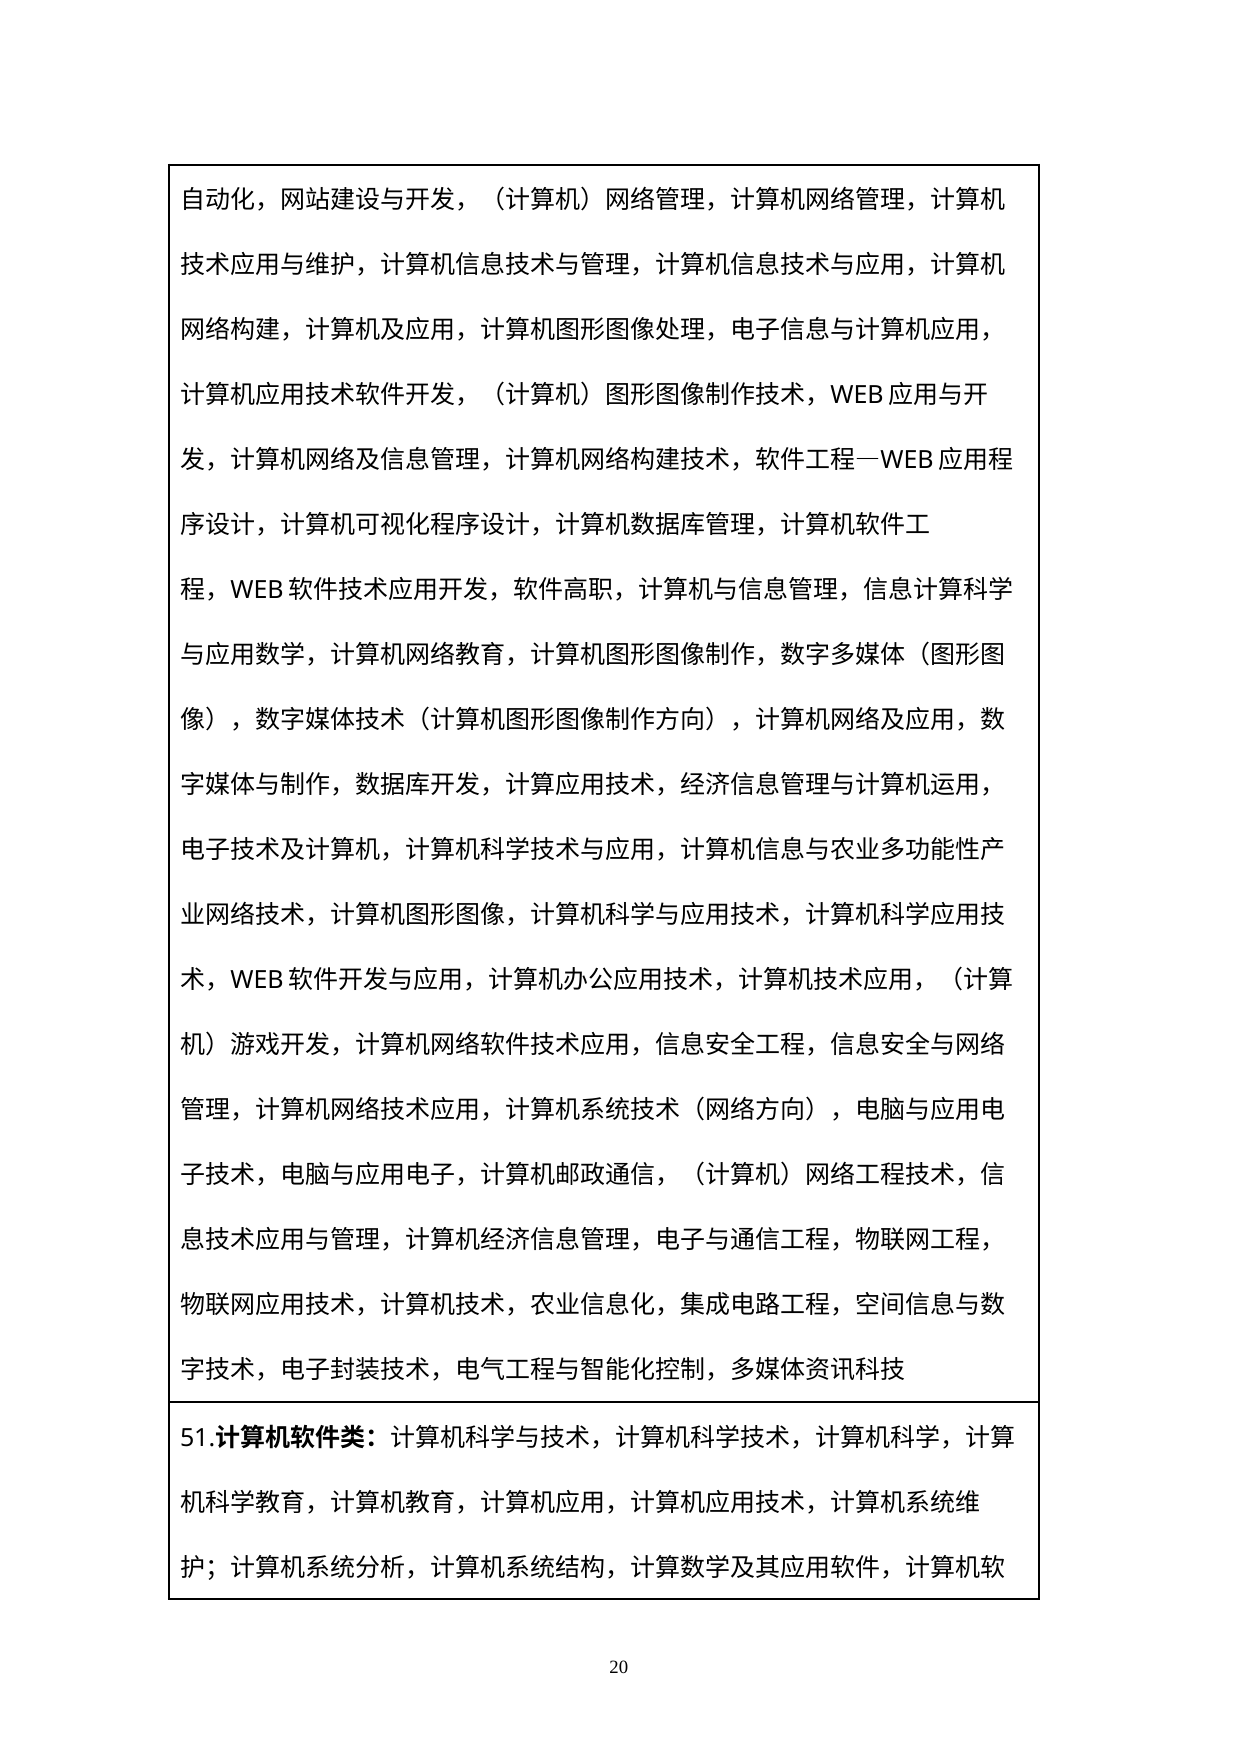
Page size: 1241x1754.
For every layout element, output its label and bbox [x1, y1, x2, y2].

table_cell [170, 166, 1038, 1401]
table_cell [170, 1403, 1038, 1598]
